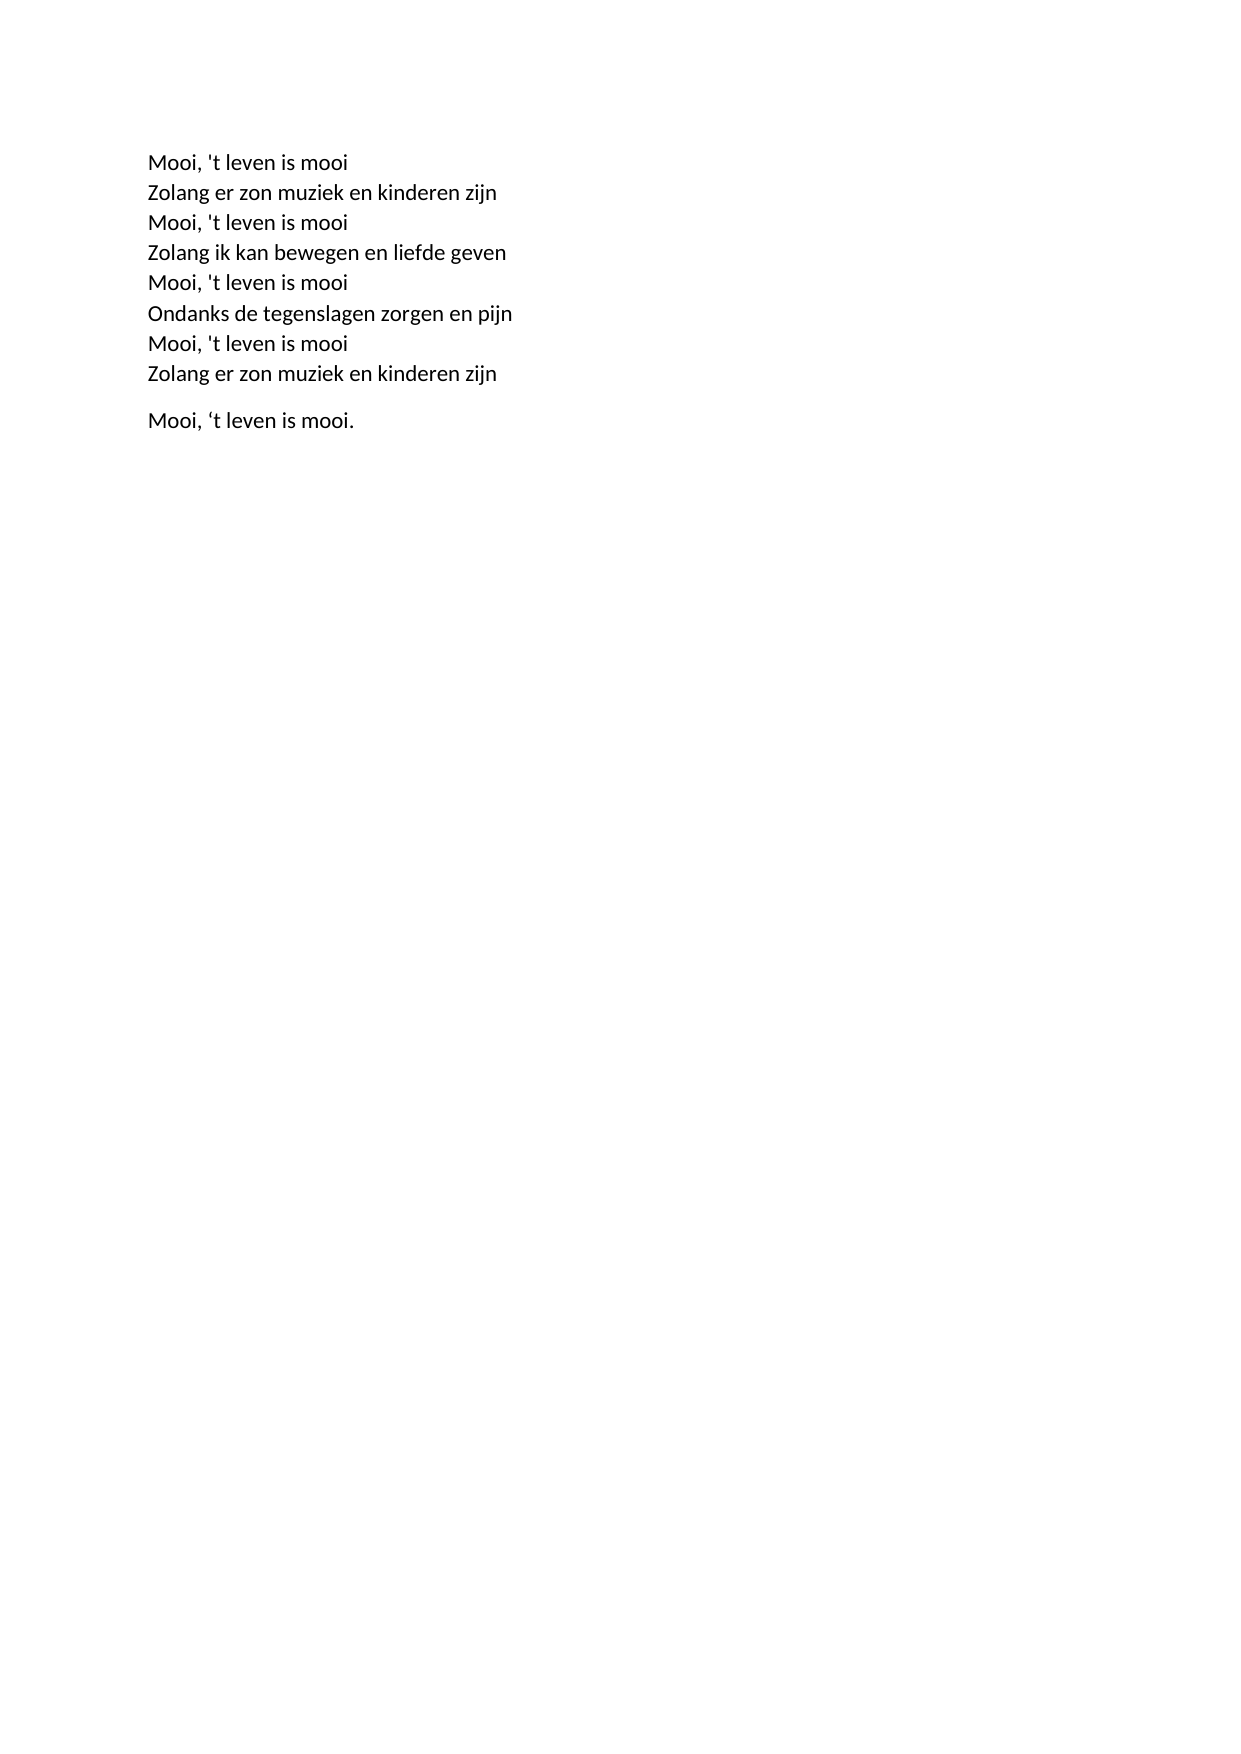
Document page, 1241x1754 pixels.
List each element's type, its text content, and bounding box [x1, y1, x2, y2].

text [148, 148, 1093, 387]
text Mooi, ‘t leven is mooi. [148, 406, 1093, 434]
